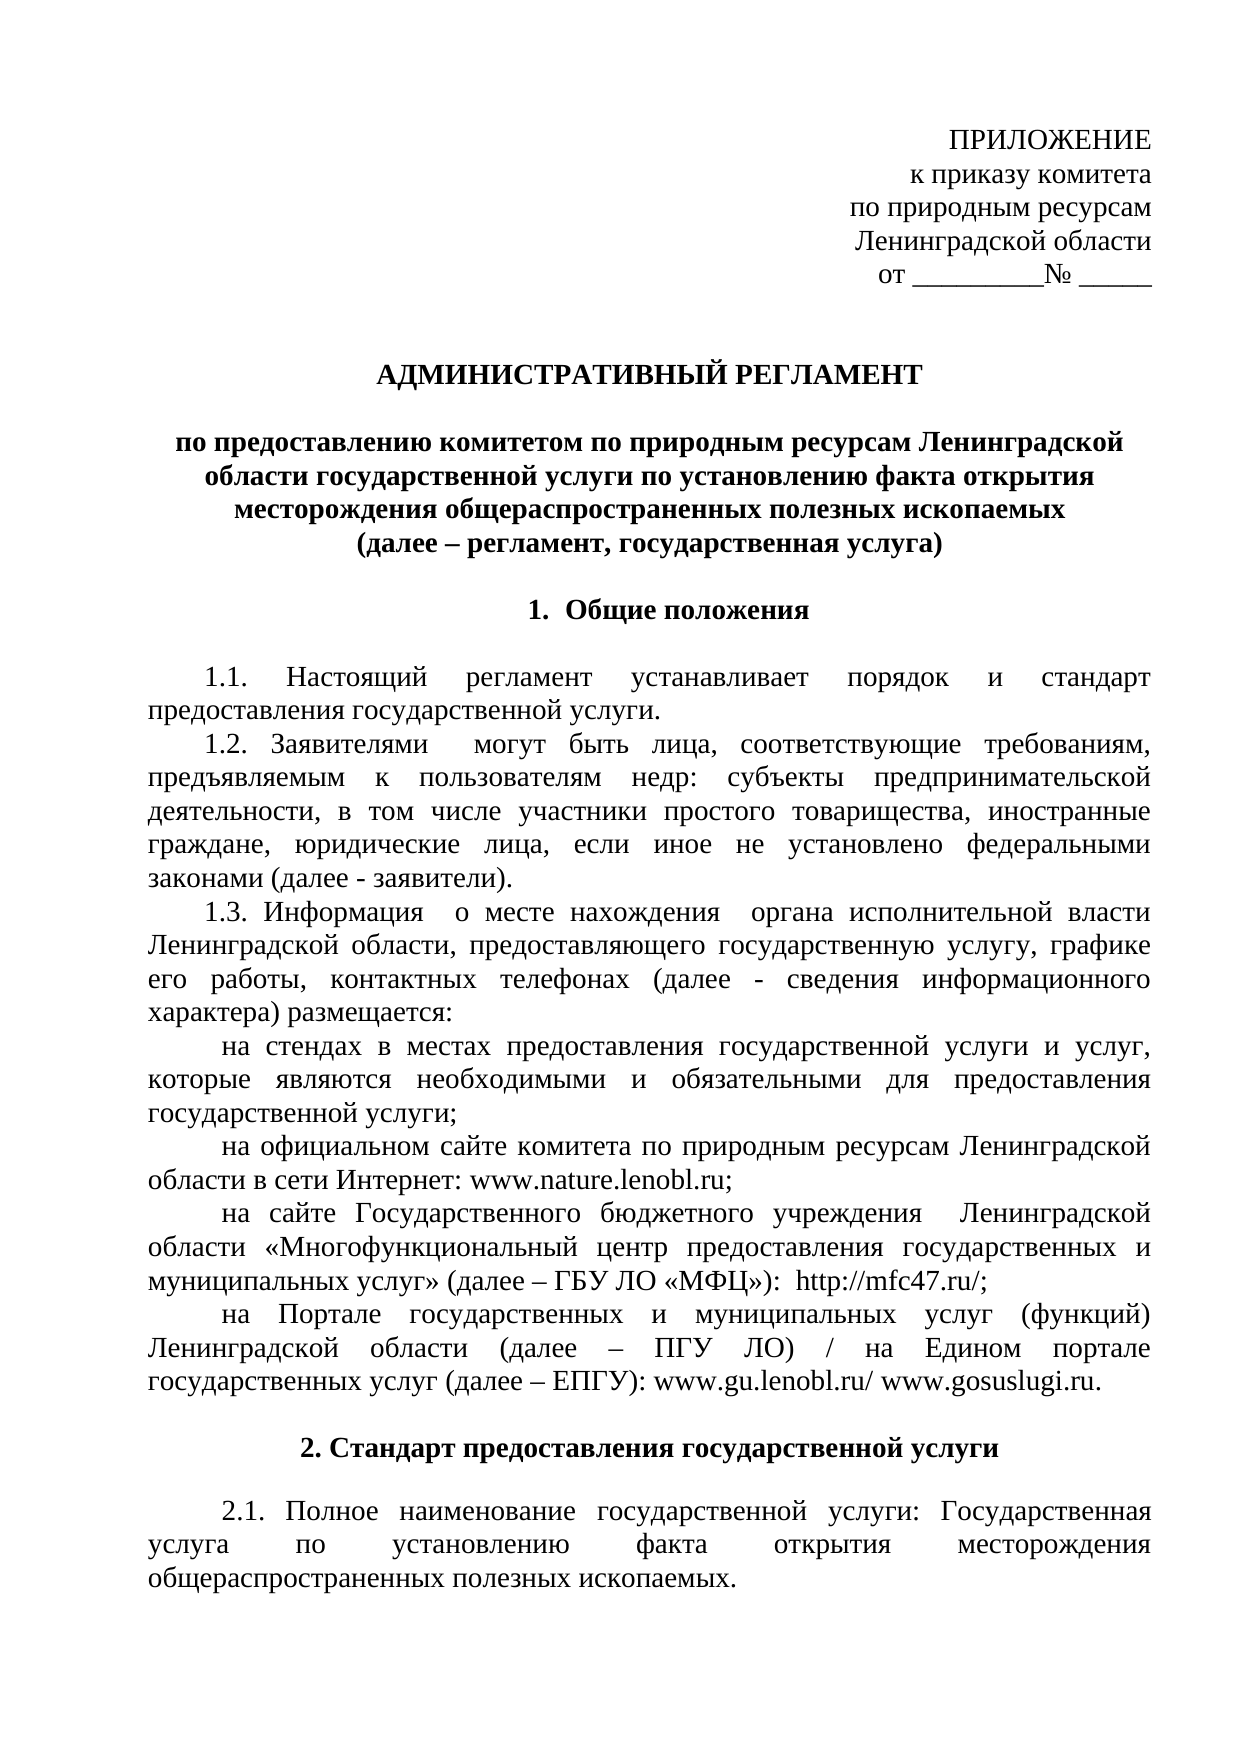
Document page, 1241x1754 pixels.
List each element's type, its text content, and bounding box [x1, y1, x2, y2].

text 2.1. Полное наименование государственной услуги: Государственная услуга по установлению факта открытия месторождения общераспространенных полезных ископаемых. [148, 1493, 1152, 1593]
text 1.3. Информация о месте нахождения органа исполнительной власти Ленинградской области, предоставляющего государственную услугу, графике его работы, контактных телефонах (далее - сведения информационного характера) размещается: [148, 894, 1152, 1028]
text на стендах в местах предоставления государственной услуги и услуг, которые являются необходимыми и обязательными для предоставления государственной услуги; [148, 1028, 1152, 1128]
text 1.2. Заявителями могут быть лица, соответствующие требованиям, предъявляемым к пользователям недр: субъекты предпринимательской деятельности, в том числе участники простого товарищества, иностранные граждане, юридические лица, если иное не установлено федеральными законами (далее - заявители). [148, 726, 1152, 894]
text (далее – регламент, государственная услуга) [148, 525, 1152, 558]
text 1.1. Настоящий регламент устанавливает порядок и стандарт предоставления государственной услуги. [148, 659, 1152, 726]
text АДМИНИСТРАТИВНЫЙ РЕГЛАМЕНТ [148, 357, 1152, 391]
text Ленинградской области [148, 223, 1152, 256]
text ПРИЛОЖЕНИЕ [148, 122, 1152, 156]
text от _________№ _____ [148, 256, 1152, 290]
text на Портале государственных и муниципальных услуг (функций) Ленинградской области (далее – ПГУ ЛО) / на Едином портале государственных услуг (далее – ЕПГУ): www.gu.lenobl.ru/ www.gosuslugi.ru. [148, 1296, 1152, 1397]
text 2. Стандарт предоставления государственной услуги [148, 1430, 1152, 1464]
text к приказу комитета [148, 156, 1152, 189]
text на сайте Государственного бюджетного учреждения Ленинградской области «Многофункциональный центр предоставления государственных и муниципальных услуг» (далее – ГБУ ЛО «МФЦ»): http://mfc47.ru/; [148, 1196, 1152, 1296]
text по предоставлению комитетом по природным ресурсам Ленинградской области государственной услуги по установлению факта открытия месторождения общераспространенных полезных ископаемых [148, 424, 1152, 525]
list Общие положения [185, 592, 1152, 625]
text по природным ресурсам [148, 189, 1152, 223]
text на официальном сайте комитета по природным ресурсам Ленинградской области в сети Интернет: www.nature.lenobl.ru; [148, 1128, 1152, 1196]
